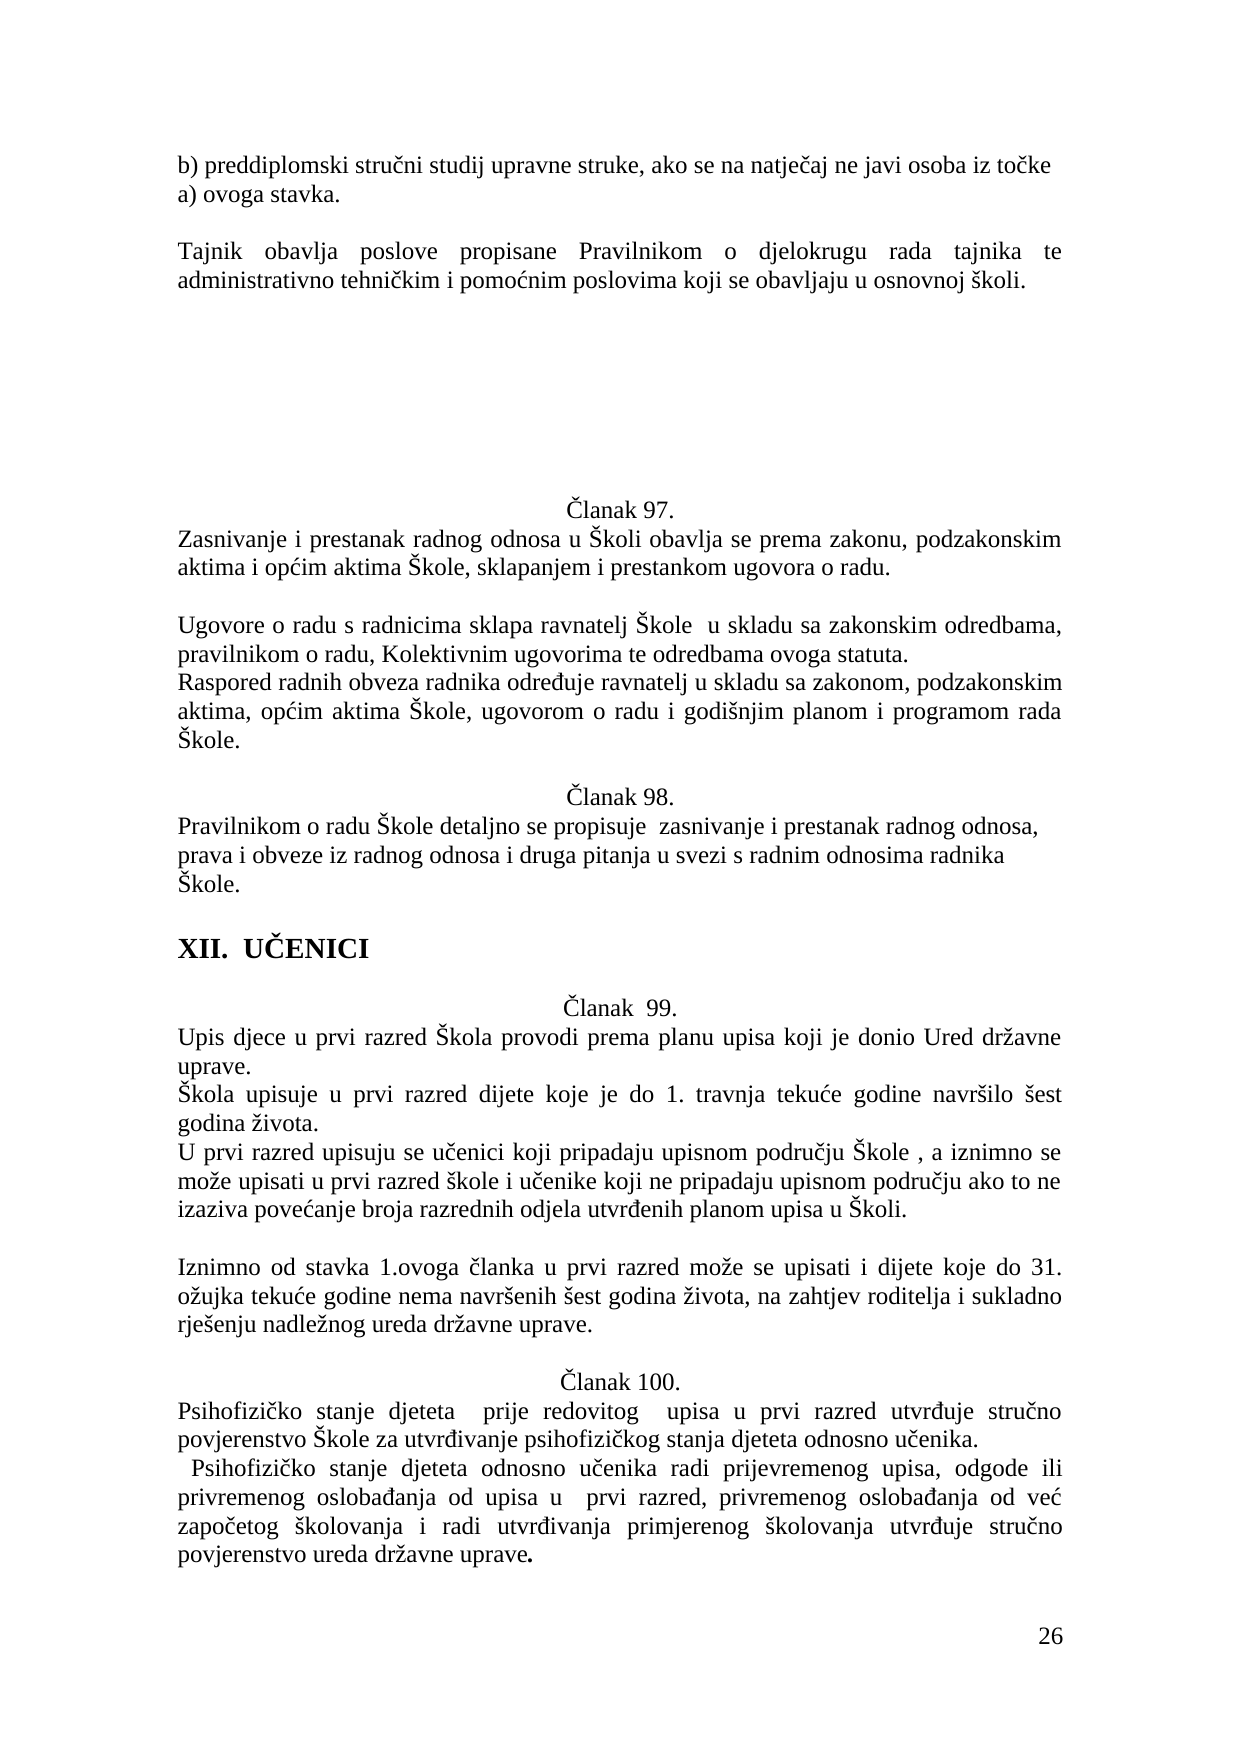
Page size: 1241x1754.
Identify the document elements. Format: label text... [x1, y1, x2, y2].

text Članak 99. [177, 993, 1063, 1022]
text Upis djece u prvi razred Škola provodi prema planu upisa koji je donio Ured državne uprave. [177, 1022, 1063, 1079]
text Članak 100. [177, 1367, 1063, 1396]
text Iznimno od stavka 1.ovoga članka u prvi razred može se upisati i dijete koje do 31. ožujka tekuće godine nema navršenih šest godina života, na zahtjev roditelja i sukladno rješenju nadležnog ureda državne uprave. [177, 1252, 1063, 1338]
text Zasnivanje i prestanak radnog odnosa u Školi obavlja se prema zakonu, podzakonskim aktima i općim aktima Škole, sklapanjem i prestankom ugovora o radu. [177, 524, 1063, 581]
text Raspored radnih obveza radnika određuje ravnatelj u skladu sa zakonom, podzakonskim aktima, općim aktima Škole, ugovorom o radu i godišnjim planom i programom rada Škole. [177, 667, 1063, 754]
text XII. UČENICI [177, 931, 1063, 964]
text Škola upisuje u prvi razred dijete koje je do 1. travnja tekuće godine navršilo šest godina života. [177, 1079, 1063, 1137]
text b) preddiplomski stručni studij upravne struke, ako se na natječaj ne javi osoba iz točke a) ovoga stavka. [177, 150, 1063, 207]
text Članak 98. [177, 782, 1063, 811]
text Tajnik obavlja poslove propisane Pravilnikom o djelokrugu rada tajnika te administrativno tehničkim i pomoćnim poslovima koji se obavljaju u osnovnoj školi. [177, 236, 1063, 294]
text Psihofizičko stanje djeteta odnosno učenika radi prijevremenog upisa, odgode ili privremenog oslobađanja od upisa u prvi razred, privremenog oslobađanja od već započetog školovanja i radi utvrđivanja primjerenog školovanja utvrđuje stručno povjerenstvo ureda državne uprave. [177, 1453, 1063, 1568]
text U prvi razred upisuju se učenici koji pripadaju upisnom području Škole , a iznimno se može upisati u prvi razred škole i učenike koji ne pripadaju upisnom području ako to ne izaziva povećanje broja razrednih odjela utvrđenih planom upisa u Školi. [177, 1137, 1063, 1223]
text Ugovore o radu s radnicima sklapa ravnatelj Škole u skladu sa zakonskim odredbama, pravilnikom o radu, Kolektivnim ugovorima te odredbama ovoga statuta. [177, 610, 1063, 667]
text Psihofizičko stanje djeteta prije redovitog upisa u prvi razred utvrđuje stručno povjerenstvo Škole za utvrđivanje psihofizičkog stanja djeteta odnosno učenika. [177, 1396, 1063, 1453]
text Pravilnikom o radu Škole detaljno se propisuje zasnivanje i prestanak radnog odnosa, prava i obveze iz radnog odnosa i druga pitanja u svezi s radnim odnosima radnika Škole. [177, 811, 1063, 897]
text Članak 97. [177, 495, 1063, 524]
